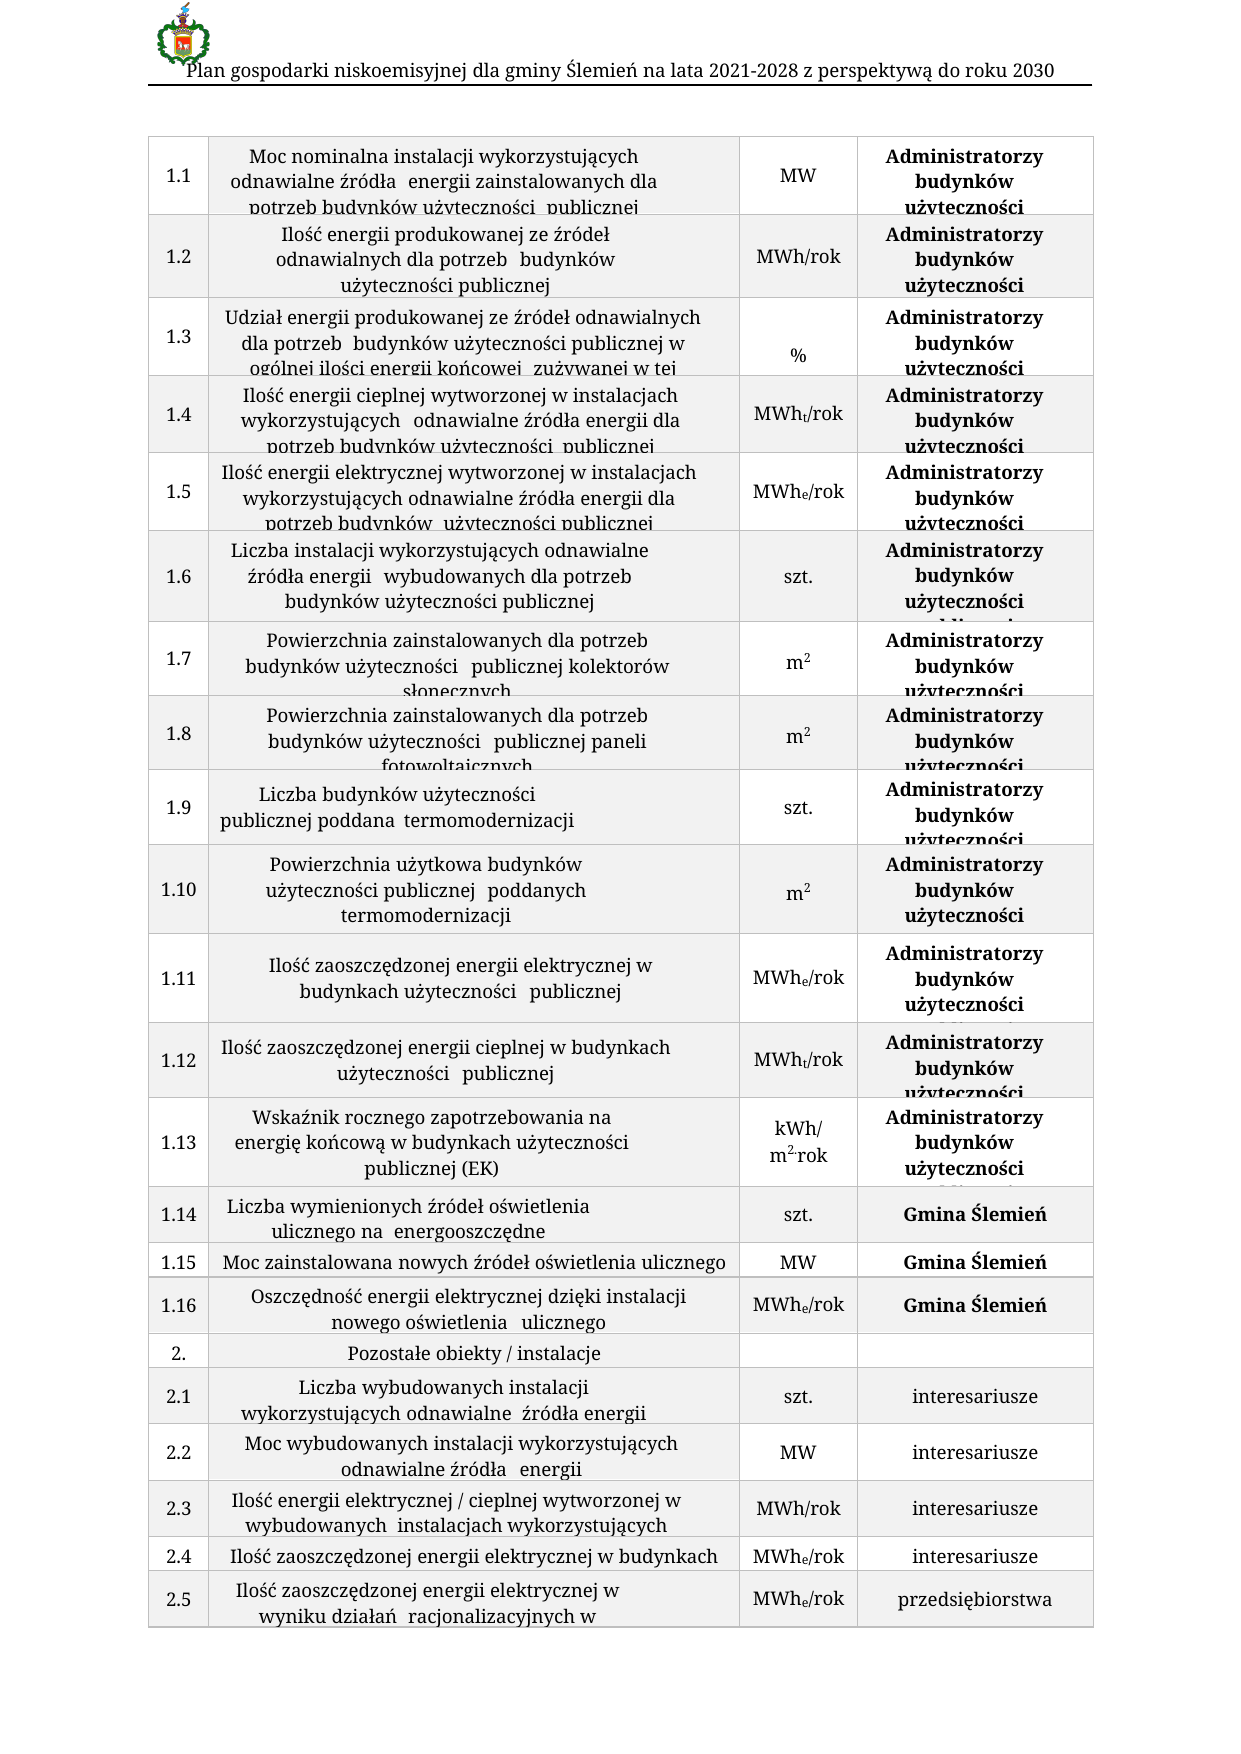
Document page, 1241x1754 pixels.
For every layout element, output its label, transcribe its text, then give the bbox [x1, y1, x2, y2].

table_cell 1.11 [149, 934, 208, 1022]
table_cell 1.12 [149, 1023, 208, 1097]
table_cell 1.2 [149, 215, 208, 297]
table_cell MWht/rok [740, 1023, 857, 1097]
table_cell 1.9 [149, 770, 208, 844]
table_cell szt. [740, 531, 857, 621]
table_cell Administratorzy budynków użyteczności publicznej [858, 845, 1093, 933]
table_cell interesariusze [858, 1537, 1093, 1570]
table_cell MWht/rok [740, 376, 857, 452]
table_cell 2. [149, 1334, 208, 1367]
table_cell 2.3 [149, 1481, 208, 1536]
table_cell szt. [740, 770, 857, 844]
table_cell Administratorzy budynków użyteczności publicznej [858, 137, 1093, 213]
table_cell Ilość zaoszczędzonej energii cieplnej w budynkach użyteczności publicznej [209, 1023, 739, 1097]
table_cell Moc zainstalowana nowych źródeł oświetlenia ulicznego [209, 1243, 739, 1276]
table_cell 2.1 [149, 1368, 208, 1423]
table_cell Powierzchnia użytkowa budynków użyteczności publicznej poddanych termomodernizacji [209, 845, 739, 933]
table_cell Liczba instalacji wykorzystujących odnawialne źródła energii wybudowanych dla potrzeb budynków użyteczności publicznej [209, 531, 739, 621]
table_cell Gmina Ślemień [858, 1278, 1093, 1332]
table_cell MWhe/rok [740, 1537, 857, 1570]
table_cell Gmina Ślemień [858, 1187, 1093, 1242]
table_cell Ilość energii produkowanej ze źródeł odnawialnych dla potrzeb budynków użyteczności publicznej [209, 215, 739, 297]
table_cell % [740, 298, 857, 375]
table_cell MWhe/rok [740, 1571, 857, 1626]
table_cell Wskaźnik rocznego zapotrzebowania na energię końcową w budynkach użyteczności publicznej (EK) [209, 1098, 739, 1186]
table_cell szt. [740, 1187, 857, 1242]
table_cell Liczba wybudowanych instalacji wykorzystujących odnawialne źródła energii [209, 1368, 739, 1423]
table_cell Administratorzy budynków użyteczności publicznej [858, 1023, 1093, 1097]
table_cell [858, 1334, 1093, 1367]
table_cell MWhe/rok [740, 1278, 857, 1332]
table_cell MW [740, 1243, 857, 1276]
table_cell 2.5 [149, 1571, 208, 1626]
table_cell Liczba budynków użyteczności publicznej poddana termomodernizacji [209, 770, 739, 844]
table_cell Administratorzy budynków użyteczności publicznej [858, 770, 1093, 844]
table_cell Administratorzy budynków użyteczności publicznej [858, 376, 1093, 452]
table_cell przedsiębiorstwa [858, 1571, 1093, 1626]
table_cell interesariusze [858, 1481, 1093, 1536]
table_cell kWh/m2.rok [740, 1098, 857, 1186]
table_cell Powierzchnia zainstalowanych dla potrzeb budynków użyteczności publicznej paneli fotowoltaicznych [209, 696, 739, 769]
table_cell Ilość energii cieplnej wytworzonej w instalacjach wykorzystujących odnawialne źródła energii dla potrzeb budynków użyteczności publicznej [209, 376, 739, 452]
table_cell 1.7 [149, 622, 208, 695]
table_cell Administratorzy budynków użyteczności publicznej [858, 453, 1093, 530]
table_cell Administratorzy budynków użyteczności publicznej [858, 696, 1093, 769]
table_cell MWh/rok [740, 215, 857, 297]
table_cell Udział energii produkowanej ze źródeł odnawialnych dla potrzeb budynków użyteczności publicznej w ogólnej ilości energii końcowej zużywanej w tej grupie obiektów [209, 298, 739, 375]
table_cell Ilość energii elektrycznej wytworzonej w instalacjach wykorzystujących odnawialne źródła energii dla potrzeb budynków użyteczności publicznej [209, 453, 739, 530]
table_cell Ilość zaoszczędzonej energii elektrycznej w budynkach użyteczności publicznej [209, 934, 739, 1022]
table_cell Gmina Ślemień [858, 1243, 1093, 1276]
table_cell [740, 1334, 857, 1367]
table_cell 1.8 [149, 696, 208, 769]
table_cell Powierzchnia zainstalowanych dla potrzeb budynków użyteczności publicznej kolektorów słonecznych [209, 622, 739, 695]
table_cell MWhe/rok [740, 453, 857, 530]
table_cell 1.13 [149, 1098, 208, 1186]
table_cell Administratorzy budynków użyteczności publicznej [858, 1098, 1093, 1186]
table_cell 1.15 [149, 1243, 208, 1276]
table_cell Ilość zaoszczędzonej energii elektrycznej w wyniku działań racjonalizacyjnych w instalacjach przemysłowych [209, 1571, 739, 1626]
table_cell MWhe/rok [740, 934, 857, 1022]
table_cell Moc nominalna instalacji wykorzystujących odnawialne źródła energii zainstalowanych dla potrzeb budynków użyteczności publicznej [209, 137, 739, 213]
table_cell Moc wybudowanych instalacji wykorzystujących odnawialne źródła energii [209, 1424, 739, 1479]
table_cell m2 [740, 845, 857, 933]
table_cell Liczba wymienionych źródeł oświetlenia ulicznego na energooszczędne [209, 1187, 739, 1242]
table_cell 1.16 [149, 1278, 208, 1332]
table_cell Pozostałe obiekty / instalacje [209, 1334, 739, 1367]
table_cell 1.6 [149, 531, 208, 621]
table_cell 1.4 [149, 376, 208, 452]
table_cell Administratorzy budynków użyteczności publicznej [858, 531, 1093, 621]
table_cell 2.4 [149, 1537, 208, 1570]
table_cell 1.3 [149, 298, 208, 375]
table_cell interesariusze [858, 1424, 1093, 1479]
table_cell Oszczędność energii elektrycznej dzięki instalacji nowego oświetlenia ulicznego [209, 1278, 739, 1332]
table_cell 2.2 [149, 1424, 208, 1479]
table_cell 1.10 [149, 845, 208, 933]
table_cell MW [740, 1424, 857, 1479]
table_cell m2 [740, 696, 857, 769]
table_cell 1.1 [149, 137, 208, 213]
table_cell m2 [740, 622, 857, 695]
table_cell 1.5 [149, 453, 208, 530]
table_cell Administratorzy budynków użyteczności publicznej [858, 298, 1093, 375]
table_cell interesariusze [858, 1368, 1093, 1423]
table_cell MW [740, 137, 857, 213]
table_cell Ilość zaoszczędzonej energii elektrycznej w budynkach [209, 1537, 739, 1570]
table_cell MWh/rok [740, 1481, 857, 1536]
table_cell Ilość energii elektrycznej / cieplnej wytworzonej w wybudowanych instalacjach wykorzystujących odnawialne źródła energii [209, 1481, 739, 1536]
table_cell Administratorzy budynków użyteczności publicznej [858, 215, 1093, 297]
table_cell Administratorzy budynków użyteczności publicznej [858, 934, 1093, 1022]
table_cell szt. [740, 1368, 857, 1423]
table_cell 1.14 [149, 1187, 208, 1242]
table_cell Administratorzy budynków użyteczności publicznej [858, 622, 1093, 695]
picture [157, 2, 210, 66]
